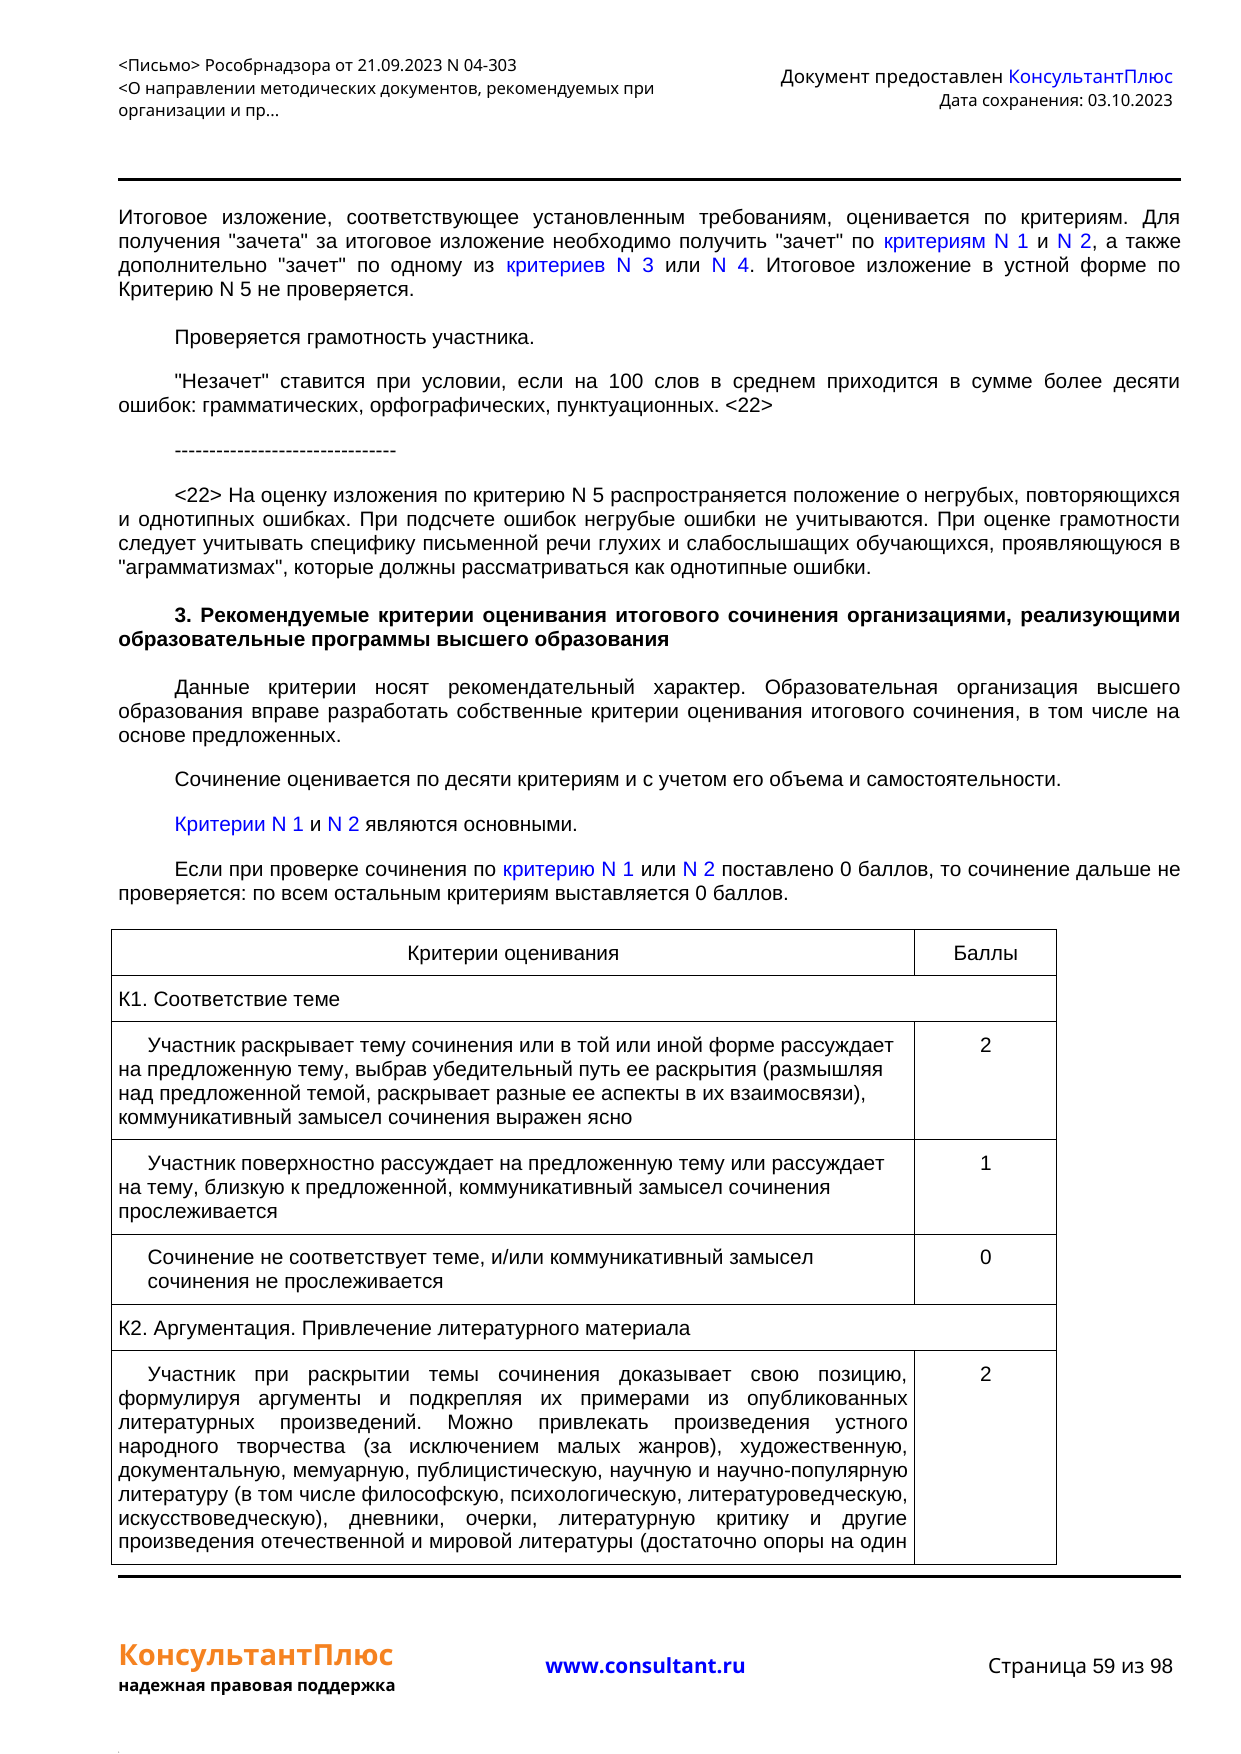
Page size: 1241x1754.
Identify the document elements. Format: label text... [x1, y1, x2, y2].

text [118, 205, 1181, 301]
text Если при проверке сочинения по критерию N 1 или N 2 поставлено 0 баллов, то сочинение дальше не проверяется: по всем остальным критериям выставляется 0 баллов. [118, 857, 1181, 905]
text <22> На оценку изложения по критерию N 5 распространяется положение о негрубых, повторяющихся и однотипных ошибках. При подсчете ошибок негрубые ошибки не учитываются. При оценке грамотности следует учитывать специфику письменной речи глухих и слабослышащих обучающихся, проявляющуюся в "аграмматизмах", которые должны рассматриваться как однотипные ошибки. [118, 483, 1181, 579]
text Критерии N 1 и N 2 являются основными. [118, 812, 1181, 836]
text Данные критерии носят рекомендательный характер. Образовательная организация высшего образования вправе разработать собственные критерии оценивания итогового сочинения, в том числе на основе предложенных. [118, 674, 1181, 746]
text -------------------------------- [118, 438, 1181, 462]
table_cell 0 [915, 1235, 1056, 1304]
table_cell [112, 1351, 914, 1564]
text "Незачет" ставится при условии, если на 100 слов в среднем приходится в сумме более десяти ошибок: грамматических, орфографических, пунктуационных. <22> [118, 369, 1181, 417]
title 3. Рекомендуемые критерии оценивания итогового сочинения организациями, реализующими образовательные программы высшего образования [118, 603, 1181, 651]
text Проверяется грамотность участника. [118, 324, 1181, 348]
table_header Критерии оценивания [112, 930, 914, 975]
table_header Баллы [915, 930, 1056, 975]
table_cell 1 [915, 1140, 1056, 1233]
table_cell К2. Аргументация. Привлечение литературного материала [112, 1305, 1056, 1350]
table_cell Участник поверхностно рассуждает на предложенную тему или рассуждает на тему, близкую к предложенной, коммуникативный замысел сочинения прослеживается [112, 1140, 914, 1233]
table_cell К1. Соответствие теме [112, 976, 1056, 1021]
table_cell 2 [915, 1351, 1056, 1564]
table_cell Сочинение не соответствует теме, и/или коммуникативный замысел сочинения не прослеживается [112, 1235, 914, 1304]
text Сочинение оценивается по десяти критериям и с учетом его объема и самостоятельности. [118, 767, 1181, 791]
table_cell Участник раскрывает тему сочинения или в той или иной форме рассуждает на предложенную тему, выбрав убедительный путь ее раскрытия (размышляя над предложенной темой, раскрывает разные ее аспекты в их взаимосвязи), коммуникативный замысел сочинения выражен ясно [112, 1022, 914, 1139]
table_cell 2 [915, 1022, 1056, 1139]
